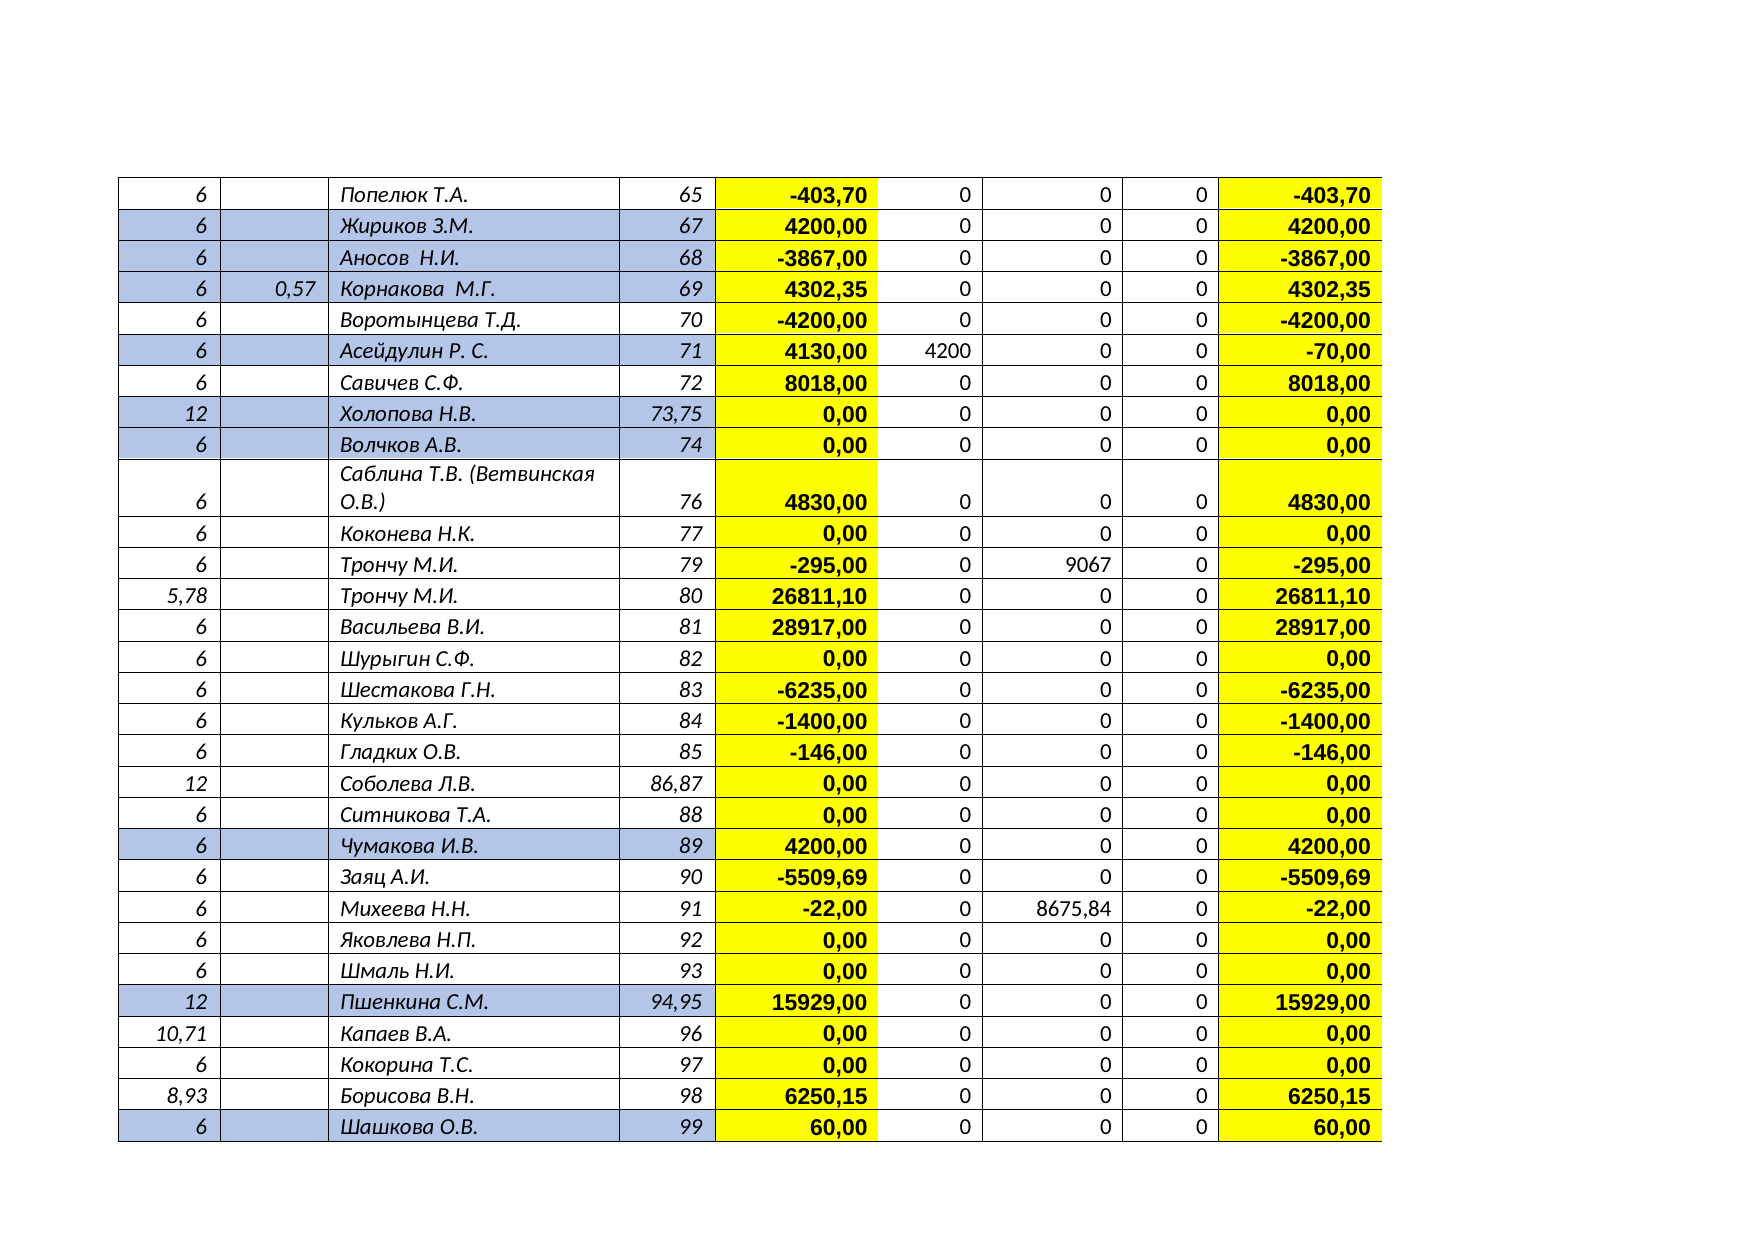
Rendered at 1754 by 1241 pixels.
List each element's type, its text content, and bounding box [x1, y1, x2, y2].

table_cell 26811,10 [716, 579, 878, 609]
table_cell 0 [879, 673, 982, 703]
table_cell 0,57 [221, 272, 328, 302]
table_cell 83 [620, 673, 715, 703]
table_cell 4130,00 [716, 335, 878, 365]
table_cell Пшенкина С.М. [329, 985, 619, 1016]
table_cell 68 [620, 241, 715, 271]
table_cell 0 [879, 1048, 982, 1078]
table_cell -1400,00 [1219, 704, 1382, 734]
table_cell -6235,00 [716, 673, 878, 703]
table_cell 0 [1123, 704, 1218, 734]
table_cell 0 [1123, 303, 1218, 333]
table_cell 6 [119, 954, 220, 984]
table_cell [221, 1079, 328, 1109]
table_cell 0 [983, 1110, 1122, 1141]
table_cell -403,70 [1219, 178, 1382, 208]
table_cell 0 [983, 517, 1122, 547]
table_cell 60,00 [1219, 1110, 1382, 1141]
table_cell 0 [879, 923, 982, 953]
table_cell [221, 1048, 328, 1078]
table_cell 6 [119, 610, 220, 641]
table_cell Трончу М.И. [329, 548, 619, 578]
table_cell 88 [620, 798, 715, 828]
table_cell 0 [1123, 335, 1218, 365]
table_cell 0 [879, 829, 982, 859]
table_cell 0 [983, 673, 1122, 703]
table_cell 8675,84 [983, 892, 1122, 922]
table_cell 0 [879, 241, 982, 271]
table_cell -3867,00 [1219, 241, 1382, 271]
table_cell 6 [119, 178, 220, 208]
table_cell 0 [983, 985, 1122, 1016]
table_cell -5509,69 [716, 860, 878, 891]
table_cell 0 [983, 1048, 1122, 1078]
table_cell Кульков А.Г. [329, 704, 619, 734]
table_cell 0 [983, 397, 1122, 427]
table_cell -3867,00 [716, 241, 878, 271]
table_cell 26811,10 [1219, 579, 1382, 609]
table_cell Попелюк Т.А. [329, 178, 619, 208]
table_cell 0 [983, 178, 1122, 208]
table_cell 86,87 [620, 767, 715, 797]
table_cell Жириков З.М. [329, 210, 619, 240]
table_cell 65 [620, 178, 715, 208]
table_cell [221, 303, 328, 333]
table_cell 0,00 [1219, 397, 1382, 427]
table_cell 0 [983, 923, 1122, 953]
table_cell -70,00 [1219, 335, 1382, 365]
table_cell 0 [879, 610, 982, 641]
table_cell 0,00 [1219, 954, 1382, 984]
table_cell 0 [1123, 428, 1218, 458]
table_cell 0 [879, 210, 982, 240]
table_cell Воротынцева Т.Д. [329, 303, 619, 333]
table_cell 81 [620, 610, 715, 641]
table_cell 4200,00 [1219, 210, 1382, 240]
table_cell 0 [879, 517, 982, 547]
table_cell [221, 428, 328, 458]
table_cell 0 [879, 985, 982, 1016]
table_cell 0 [1123, 610, 1218, 641]
table_cell 0,00 [1219, 1048, 1382, 1078]
table_cell 0 [1123, 798, 1218, 828]
table_cell 0 [879, 860, 982, 891]
table_cell 0 [1123, 1048, 1218, 1078]
table_cell Михеева Н.Н. [329, 892, 619, 922]
table_cell [221, 642, 328, 672]
table_cell 0 [1123, 548, 1218, 578]
table_cell [221, 829, 328, 859]
table_cell 0 [1123, 366, 1218, 396]
table_cell 15929,00 [716, 985, 878, 1016]
table_cell -22,00 [1219, 892, 1382, 922]
table_cell Шмаль Н.И. [329, 954, 619, 984]
table_cell 0 [879, 428, 982, 458]
table_cell [221, 241, 328, 271]
table_cell 6 [119, 798, 220, 828]
table_cell 0 [1123, 579, 1218, 609]
table_cell 6 [119, 923, 220, 953]
table_cell 0 [983, 272, 1122, 302]
table_cell 0 [1123, 210, 1218, 240]
table_cell 28917,00 [1219, 610, 1382, 641]
table_cell 0 [1123, 767, 1218, 797]
table_cell 79 [620, 548, 715, 578]
table_cell 97 [620, 1048, 715, 1078]
table_cell 0 [1123, 735, 1218, 766]
table_cell -146,00 [1219, 735, 1382, 766]
table_cell 0 [1123, 642, 1218, 672]
table_cell 74 [620, 428, 715, 458]
table_cell 90 [620, 860, 715, 891]
table_cell 5,78 [119, 579, 220, 609]
table_cell [221, 610, 328, 641]
table_cell [221, 735, 328, 766]
table_cell 92 [620, 923, 715, 953]
table_cell 4200,00 [1219, 829, 1382, 859]
table_cell 6 [119, 210, 220, 240]
table_cell 6 [119, 829, 220, 859]
table_cell 0 [879, 1079, 982, 1109]
table_cell 4302,35 [1219, 272, 1382, 302]
table_cell 0,00 [716, 428, 878, 458]
table_cell 0,00 [716, 954, 878, 984]
table_cell 0 [879, 366, 982, 396]
table_cell 0 [1123, 272, 1218, 302]
table_cell 69 [620, 272, 715, 302]
table_cell Саблина Т.В. (Ветвинская О.В.) [329, 460, 619, 516]
table_cell 0 [983, 767, 1122, 797]
table_cell 0 [983, 798, 1122, 828]
table_cell [221, 1110, 328, 1141]
table_cell 6 [119, 460, 220, 516]
table_cell [221, 335, 328, 365]
table_cell 0,00 [716, 397, 878, 427]
table_cell 8018,00 [716, 366, 878, 396]
table_cell 0 [983, 704, 1122, 734]
table_cell Яковлева Н.П. [329, 923, 619, 953]
table_cell 0 [983, 1017, 1122, 1047]
table_cell [221, 704, 328, 734]
table_cell 0 [879, 460, 982, 516]
table_cell [221, 579, 328, 609]
table_cell 6 [119, 272, 220, 302]
table_cell 0,00 [1219, 428, 1382, 458]
table_cell 4302,35 [716, 272, 878, 302]
table_cell 0 [879, 735, 982, 766]
table_cell Шашкова О.В. [329, 1110, 619, 1141]
table_cell -22,00 [716, 892, 878, 922]
table_cell [221, 767, 328, 797]
table_cell 6 [119, 517, 220, 547]
table_cell 6 [119, 241, 220, 271]
table_cell 99 [620, 1110, 715, 1141]
table_cell 6 [119, 335, 220, 365]
table_cell 60,00 [716, 1110, 878, 1141]
table_cell 9067 [983, 548, 1122, 578]
table_cell -403,70 [716, 178, 878, 208]
table_cell Васильева В.И. [329, 610, 619, 641]
table_cell 0 [879, 642, 982, 672]
table_cell 8018,00 [1219, 366, 1382, 396]
table_cell 76 [620, 460, 715, 516]
table_cell -1400,00 [716, 704, 878, 734]
table_cell Капаев В.А. [329, 1017, 619, 1047]
table_cell Чумакова И.В. [329, 829, 619, 859]
table_cell 0 [879, 1017, 982, 1047]
table_cell 6 [119, 735, 220, 766]
table_cell 15929,00 [1219, 985, 1382, 1016]
table_cell 4830,00 [1219, 460, 1382, 516]
table_cell Заяц А.И. [329, 860, 619, 891]
table_cell [221, 366, 328, 396]
table_cell 0,00 [716, 1048, 878, 1078]
table_cell Аносов Н.И. [329, 241, 619, 271]
table_cell [221, 892, 328, 922]
table_cell -146,00 [716, 735, 878, 766]
table_cell Борисова В.Н. [329, 1079, 619, 1109]
table_cell -4200,00 [716, 303, 878, 333]
table_cell 0 [1123, 923, 1218, 953]
table_cell [221, 985, 328, 1016]
table_cell Шурыгин С.Ф. [329, 642, 619, 672]
table_cell 6 [119, 303, 220, 333]
table_cell Гладких О.В. [329, 735, 619, 766]
table_cell 80 [620, 579, 715, 609]
table_cell 0,00 [1219, 767, 1382, 797]
table_cell 94,95 [620, 985, 715, 1016]
table_cell Коконева Н.К. [329, 517, 619, 547]
table_cell [221, 397, 328, 427]
table_cell Корнакова М.Г. [329, 272, 619, 302]
table_cell 98 [620, 1079, 715, 1109]
table_cell 0 [1123, 460, 1218, 516]
table_cell 0 [983, 579, 1122, 609]
table_cell [221, 798, 328, 828]
table_cell 0,00 [1219, 798, 1382, 828]
table_cell 6 [119, 860, 220, 891]
table_cell 70 [620, 303, 715, 333]
table_cell Трончу М.И. [329, 579, 619, 609]
table_cell 0 [983, 460, 1122, 516]
table_cell 4200,00 [716, 829, 878, 859]
table_cell 91 [620, 892, 715, 922]
table_cell 0 [1123, 1079, 1218, 1109]
table_cell 12 [119, 767, 220, 797]
table_cell [221, 954, 328, 984]
table_cell 0 [1123, 241, 1218, 271]
table_cell 0,00 [1219, 517, 1382, 547]
table_cell 28917,00 [716, 610, 878, 641]
table_cell 0 [983, 1079, 1122, 1109]
table_cell -295,00 [716, 548, 878, 578]
table_cell Шестакова Г.Н. [329, 673, 619, 703]
table_cell 82 [620, 642, 715, 672]
table_cell 85 [620, 735, 715, 766]
table_cell [221, 548, 328, 578]
table_cell 0,00 [716, 767, 878, 797]
table_cell [221, 673, 328, 703]
table_cell 77 [620, 517, 715, 547]
table_cell 84 [620, 704, 715, 734]
table_cell -6235,00 [1219, 673, 1382, 703]
table_cell 0,00 [716, 1017, 878, 1047]
table_cell 0 [1123, 673, 1218, 703]
table_cell 0,00 [716, 923, 878, 953]
table_cell 6 [119, 704, 220, 734]
table_cell 0 [983, 610, 1122, 641]
table_cell 73,75 [620, 397, 715, 427]
table_cell 0 [983, 954, 1122, 984]
table_cell [221, 460, 328, 516]
table_cell 0 [983, 335, 1122, 365]
table_cell -5509,69 [1219, 860, 1382, 891]
table_cell 72 [620, 366, 715, 396]
table_cell 10,71 [119, 1017, 220, 1047]
table_cell 6250,15 [1219, 1079, 1382, 1109]
table_cell [221, 923, 328, 953]
table_cell 6 [119, 428, 220, 458]
table_cell 4200,00 [716, 210, 878, 240]
table_cell 67 [620, 210, 715, 240]
table_cell 96 [620, 1017, 715, 1047]
table_cell Асейдулин Р. С. [329, 335, 619, 365]
table_cell 6 [119, 366, 220, 396]
table_cell 0 [983, 366, 1122, 396]
table_cell 6 [119, 1110, 220, 1141]
table_cell 0 [1123, 829, 1218, 859]
table_cell 6 [119, 548, 220, 578]
table_cell [221, 1017, 328, 1047]
table_cell 0 [983, 210, 1122, 240]
table_cell 0,00 [1219, 642, 1382, 672]
table_cell 0,00 [716, 517, 878, 547]
table_cell -4200,00 [1219, 303, 1382, 333]
table_cell 0 [879, 1110, 982, 1141]
table_cell 6 [119, 892, 220, 922]
table_cell 71 [620, 335, 715, 365]
table_cell 0 [879, 548, 982, 578]
table_cell Волчков А.В. [329, 428, 619, 458]
table_cell 4200 [879, 335, 982, 365]
table_cell 0,00 [716, 642, 878, 672]
table_cell [221, 210, 328, 240]
table_cell 0 [1123, 397, 1218, 427]
table_cell 0 [879, 272, 982, 302]
table_cell 12 [119, 985, 220, 1016]
table_cell 8,93 [119, 1079, 220, 1109]
table_cell Савичев С.Ф. [329, 366, 619, 396]
table_cell 0 [1123, 517, 1218, 547]
table_cell 0 [1123, 892, 1218, 922]
table_cell 0 [1123, 1110, 1218, 1141]
table_cell 0 [879, 303, 982, 333]
table_cell 0 [879, 954, 982, 984]
table_cell Ситникова Т.А. [329, 798, 619, 828]
table_cell 0 [983, 735, 1122, 766]
table_cell 0 [983, 642, 1122, 672]
table_cell 0 [879, 767, 982, 797]
table_cell 0 [983, 303, 1122, 333]
table_cell 0 [1123, 178, 1218, 208]
table_cell Холопова Н.В. [329, 397, 619, 427]
table_cell 6 [119, 642, 220, 672]
table_cell 12 [119, 397, 220, 427]
table_cell 4830,00 [716, 460, 878, 516]
table_cell Кокорина Т.С. [329, 1048, 619, 1078]
table_cell 0 [879, 798, 982, 828]
table_cell 89 [620, 829, 715, 859]
table_cell -295,00 [1219, 548, 1382, 578]
table_cell 6 [119, 1048, 220, 1078]
table_cell 0 [1123, 860, 1218, 891]
table_cell 0 [879, 397, 982, 427]
table_cell 0 [879, 579, 982, 609]
table_cell 0 [879, 892, 982, 922]
table_cell 0,00 [716, 798, 878, 828]
table_cell 0 [983, 829, 1122, 859]
table_cell 0 [1123, 985, 1218, 1016]
table_cell 0,00 [1219, 923, 1382, 953]
table_cell 0 [1123, 1017, 1218, 1047]
table_cell 6250,15 [716, 1079, 878, 1109]
table_cell 0 [879, 704, 982, 734]
table_cell [221, 178, 328, 208]
table_cell [221, 860, 328, 891]
table_cell 93 [620, 954, 715, 984]
table_cell Соболева Л.В. [329, 767, 619, 797]
table_cell 6 [119, 673, 220, 703]
table_cell 0 [983, 241, 1122, 271]
table_cell 0 [983, 428, 1122, 458]
table_cell 0 [1123, 954, 1218, 984]
table_cell 0 [879, 178, 982, 208]
table_cell 0,00 [1219, 1017, 1382, 1047]
table_cell [221, 517, 328, 547]
table_cell 0 [983, 860, 1122, 891]
